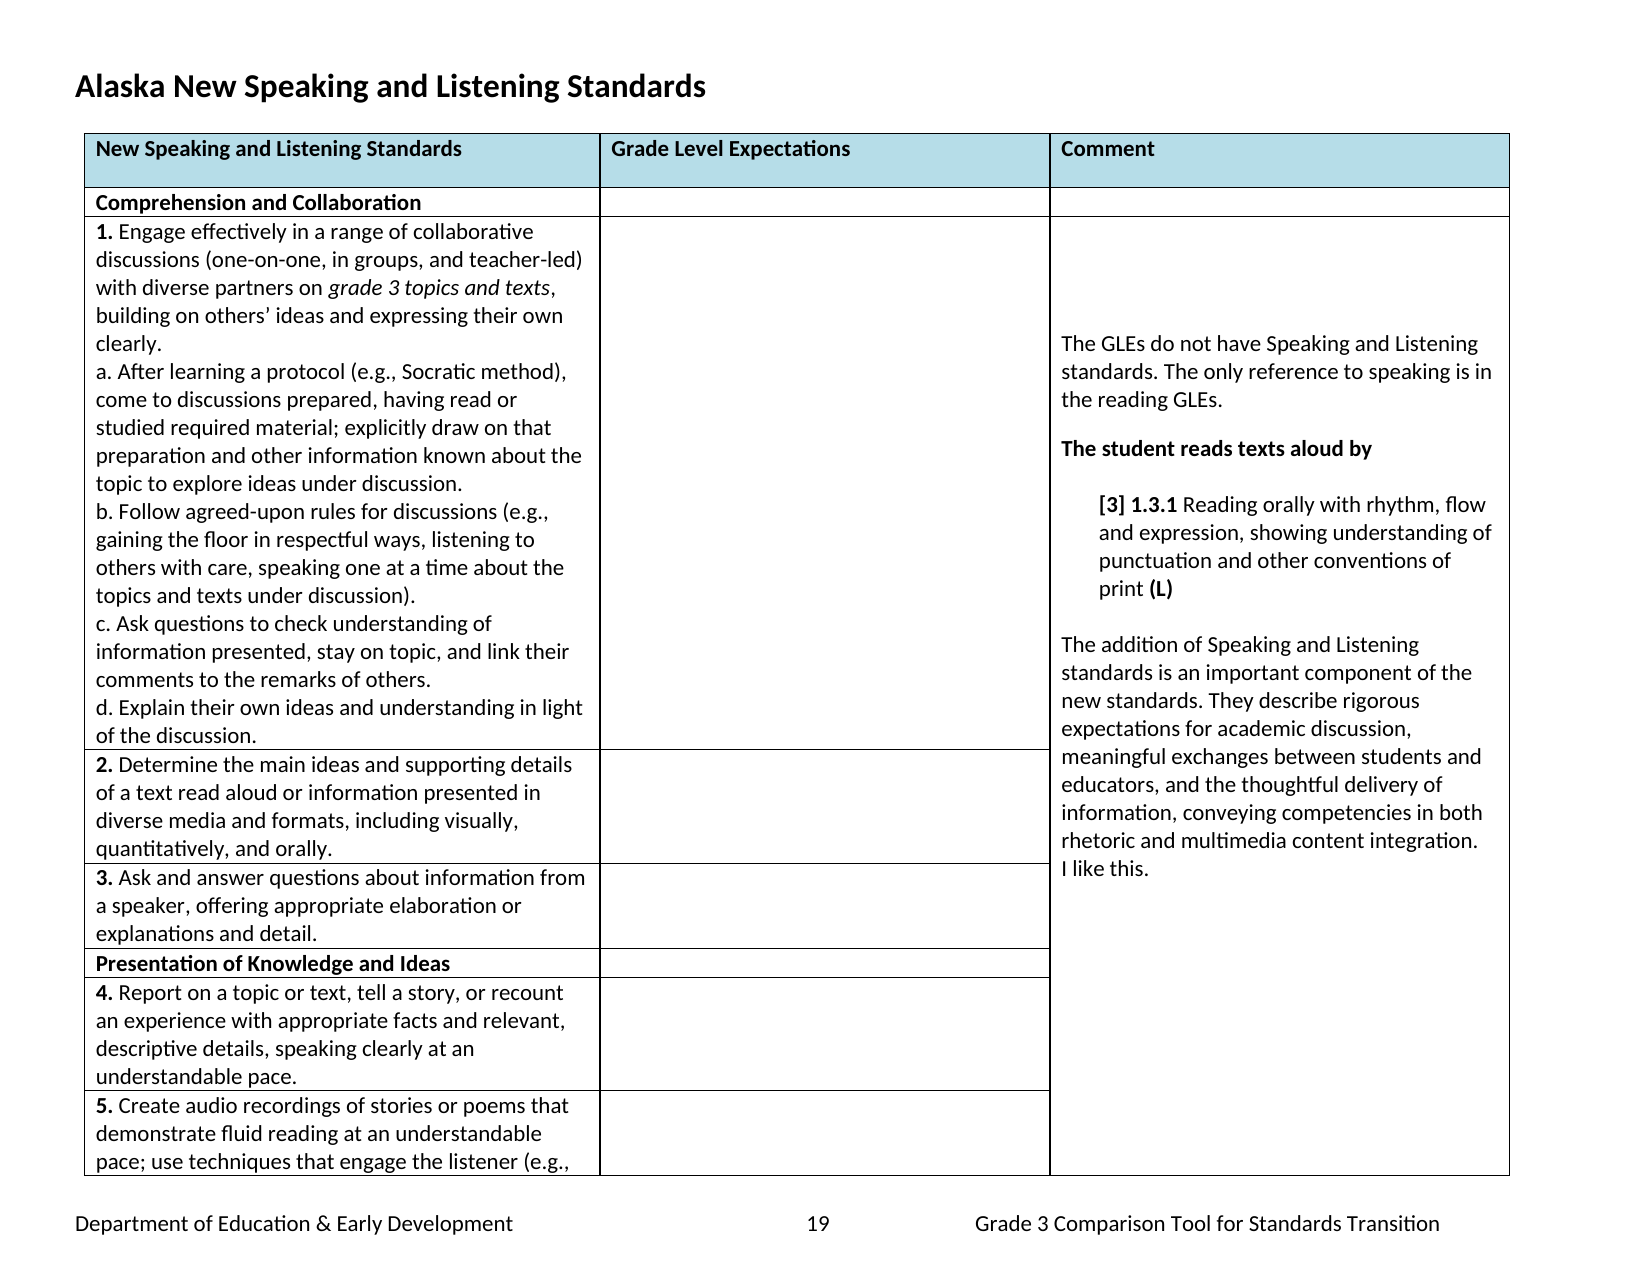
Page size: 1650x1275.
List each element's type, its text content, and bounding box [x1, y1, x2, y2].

table_cell [601, 864, 1049, 948]
table_cell Presentation of Knowledge and Ideas [85, 949, 599, 977]
table_cell [601, 949, 1049, 977]
table_cell [601, 188, 1049, 216]
table_cell [601, 217, 1049, 749]
table_header New Speaking and Listening Standards [85, 134, 599, 187]
table_cell 1. Engage effectively in a range of collaborative discussions (one-on-one, in groups, and teacher-led) with diverse partners on grade 3 topics and texts, building on others’ ideas and expressing their own clearly. a. After learning a protocol (e.g., Socratic method), come to discussions prepared, having read or studied required material; explicitly draw on that preparation and other information known about the topic to explore ideas under discussion. b. Follow agreed-upon rules for discussions (e.g., gaining the floor in respectful ways, listening to others with care, speaking one at a time about the topics and texts under discussion). c. Ask questions to check understanding of information presented, stay on topic, and link their comments to the remarks of others. d. Explain their own ideas and understanding in light of the discussion. [85, 217, 599, 749]
table_cell [601, 750, 1049, 862]
table_header Comment [1051, 134, 1509, 187]
text Alaska New Speaking and Listening Standards [75, 66, 1575, 106]
table_header Grade Level Expectations [601, 134, 1049, 187]
table_cell 2. Determine the main ideas and supporting details of a text read aloud or information presented in diverse media and formats, including visually, quantitatively, and orally. [85, 750, 599, 862]
table_cell [601, 978, 1049, 1090]
table_cell [601, 1091, 1049, 1175]
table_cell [85, 1091, 599, 1175]
table_cell 3. Ask and answer questions about information from a speaker, offering appropriate elaboration or explanations and detail. [85, 864, 599, 948]
table_cell Comprehension and Collaboration [85, 188, 599, 216]
table_cell The GLEs do not have Speaking and Listening standards. The only reference to speaking is in the reading GLEs. The student reads texts aloud by [3] 1.3.1 Reading orally with rhythm, flow and expression, showing understanding of punctuation and other conventions of print (L) The addition of Speaking and Listening standards is an important component of the new standards. They describe rigorous expectations for academic discussion, meaningful exchanges between students and educators, and the thoughtful delivery of information, conveying competencies in both rhetoric and multimedia content integration. I like this. [1051, 217, 1509, 1175]
table_cell 4. Report on a topic or text, tell a story, or recount an experience with appropriate facts and relevant, descriptive details, speaking clearly at an understandable pace. [85, 978, 599, 1090]
table_cell [1051, 188, 1509, 216]
